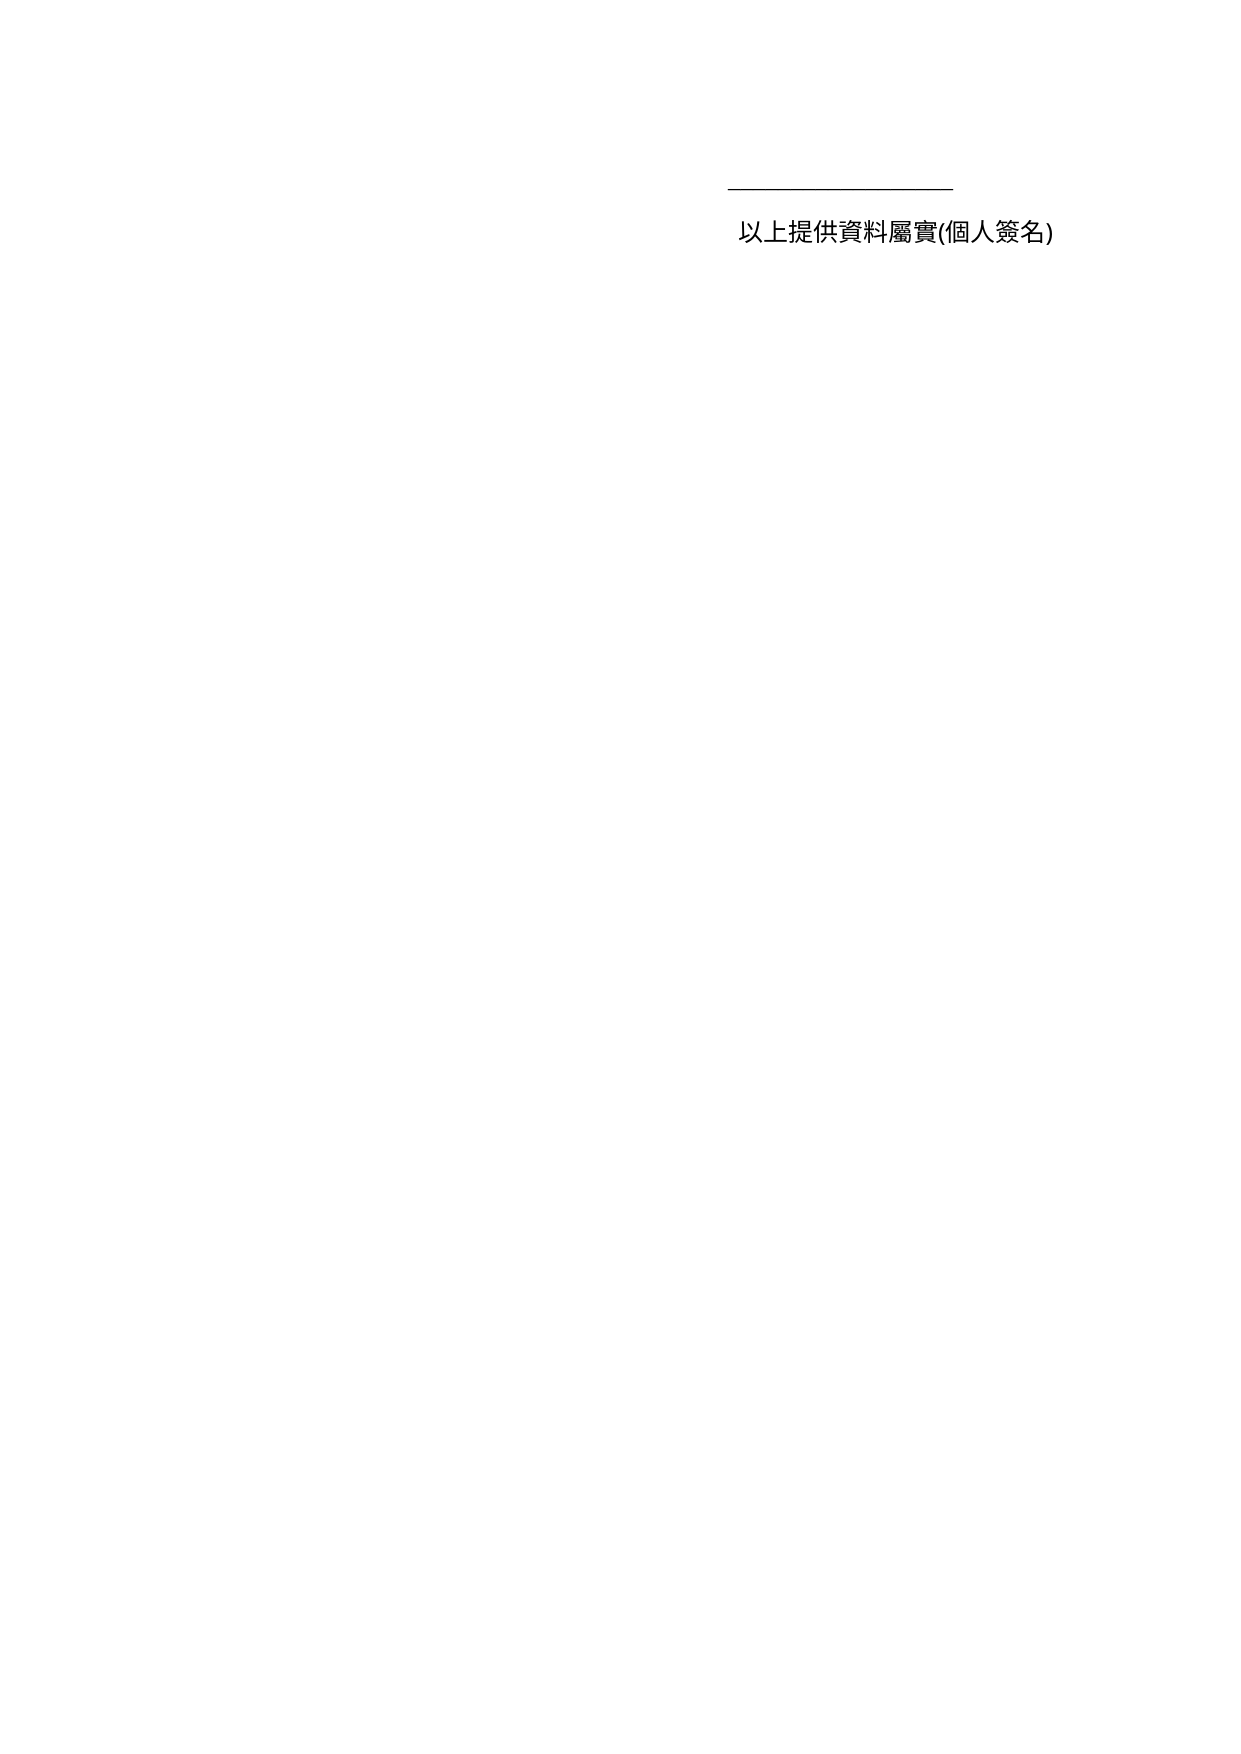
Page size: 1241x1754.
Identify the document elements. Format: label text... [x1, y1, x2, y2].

text __________________ [187, 164, 953, 193]
text 以上提供資料屬實(個人簽名) [187, 212, 1053, 248]
